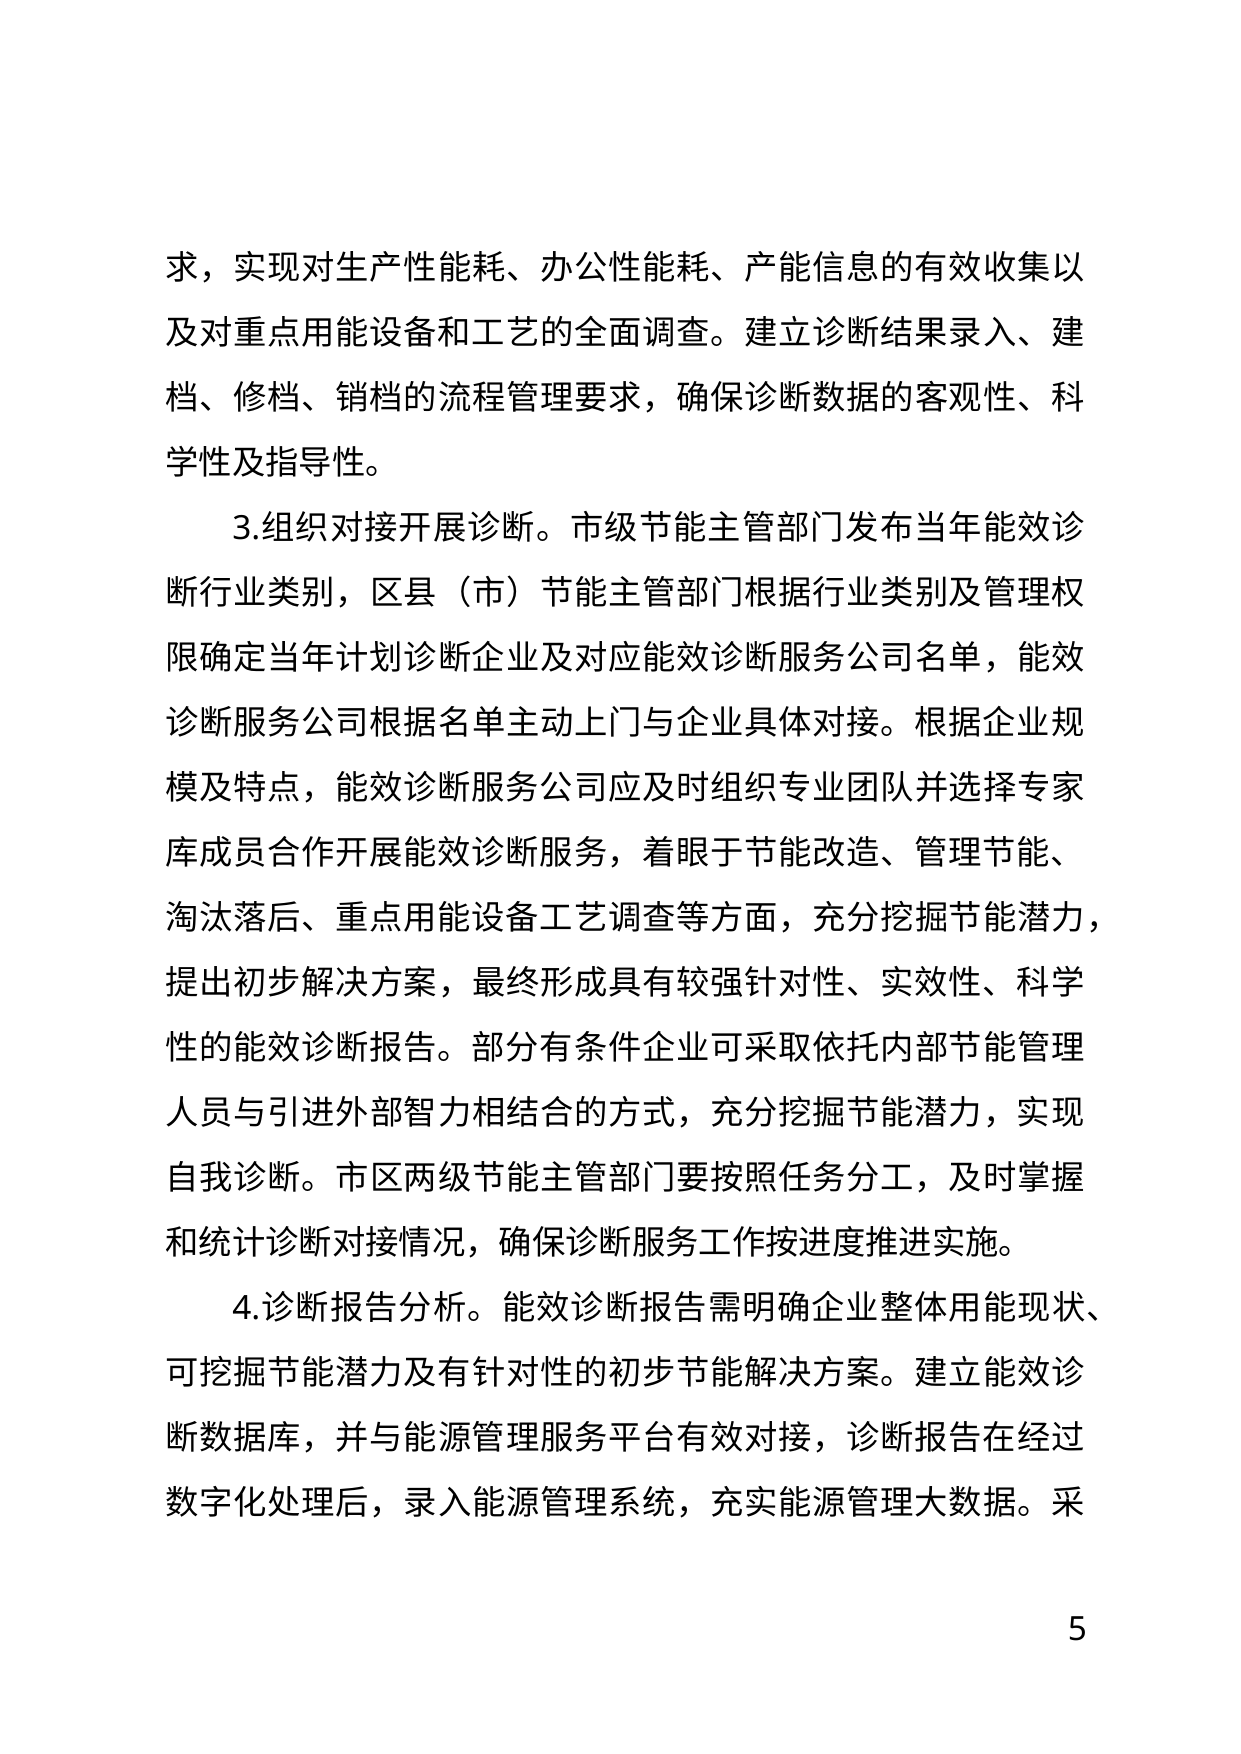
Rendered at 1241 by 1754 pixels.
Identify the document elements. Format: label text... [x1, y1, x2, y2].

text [165, 233, 1087, 493]
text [165, 1273, 1087, 1533]
text 3.组织对接开展诊断。市级节能主管部门发布当年能效诊断行业类别，区县（市）节能主管部门根据行业类别及管理权限确定当年计划诊断企业及对应能效诊断服务公司名单，能效诊断服务公司根据名单主动上门与企业具体对接。根据企业规模及特点，能效诊断服务公司应及时组织专业团队并选择专家库成员合作开展能效诊断服务，着眼于节能改造、管理节能、淘汰落后、重点用能设备工艺调查等方面，充分挖掘节能潜力，提出初步解决方案，最终形成具有较强针对性、实效性、科学性的能效诊断报告。部分有条件企业可采取依托内部节能管理人员与引进外部智力相结合的方式，充分挖掘节能潜力，实现自我诊断。市区两级节能主管部门要按照任务分工，及时掌握和统计诊断对接情况，确保诊断服务工作按进度推进实施。 [165, 493, 1087, 1273]
